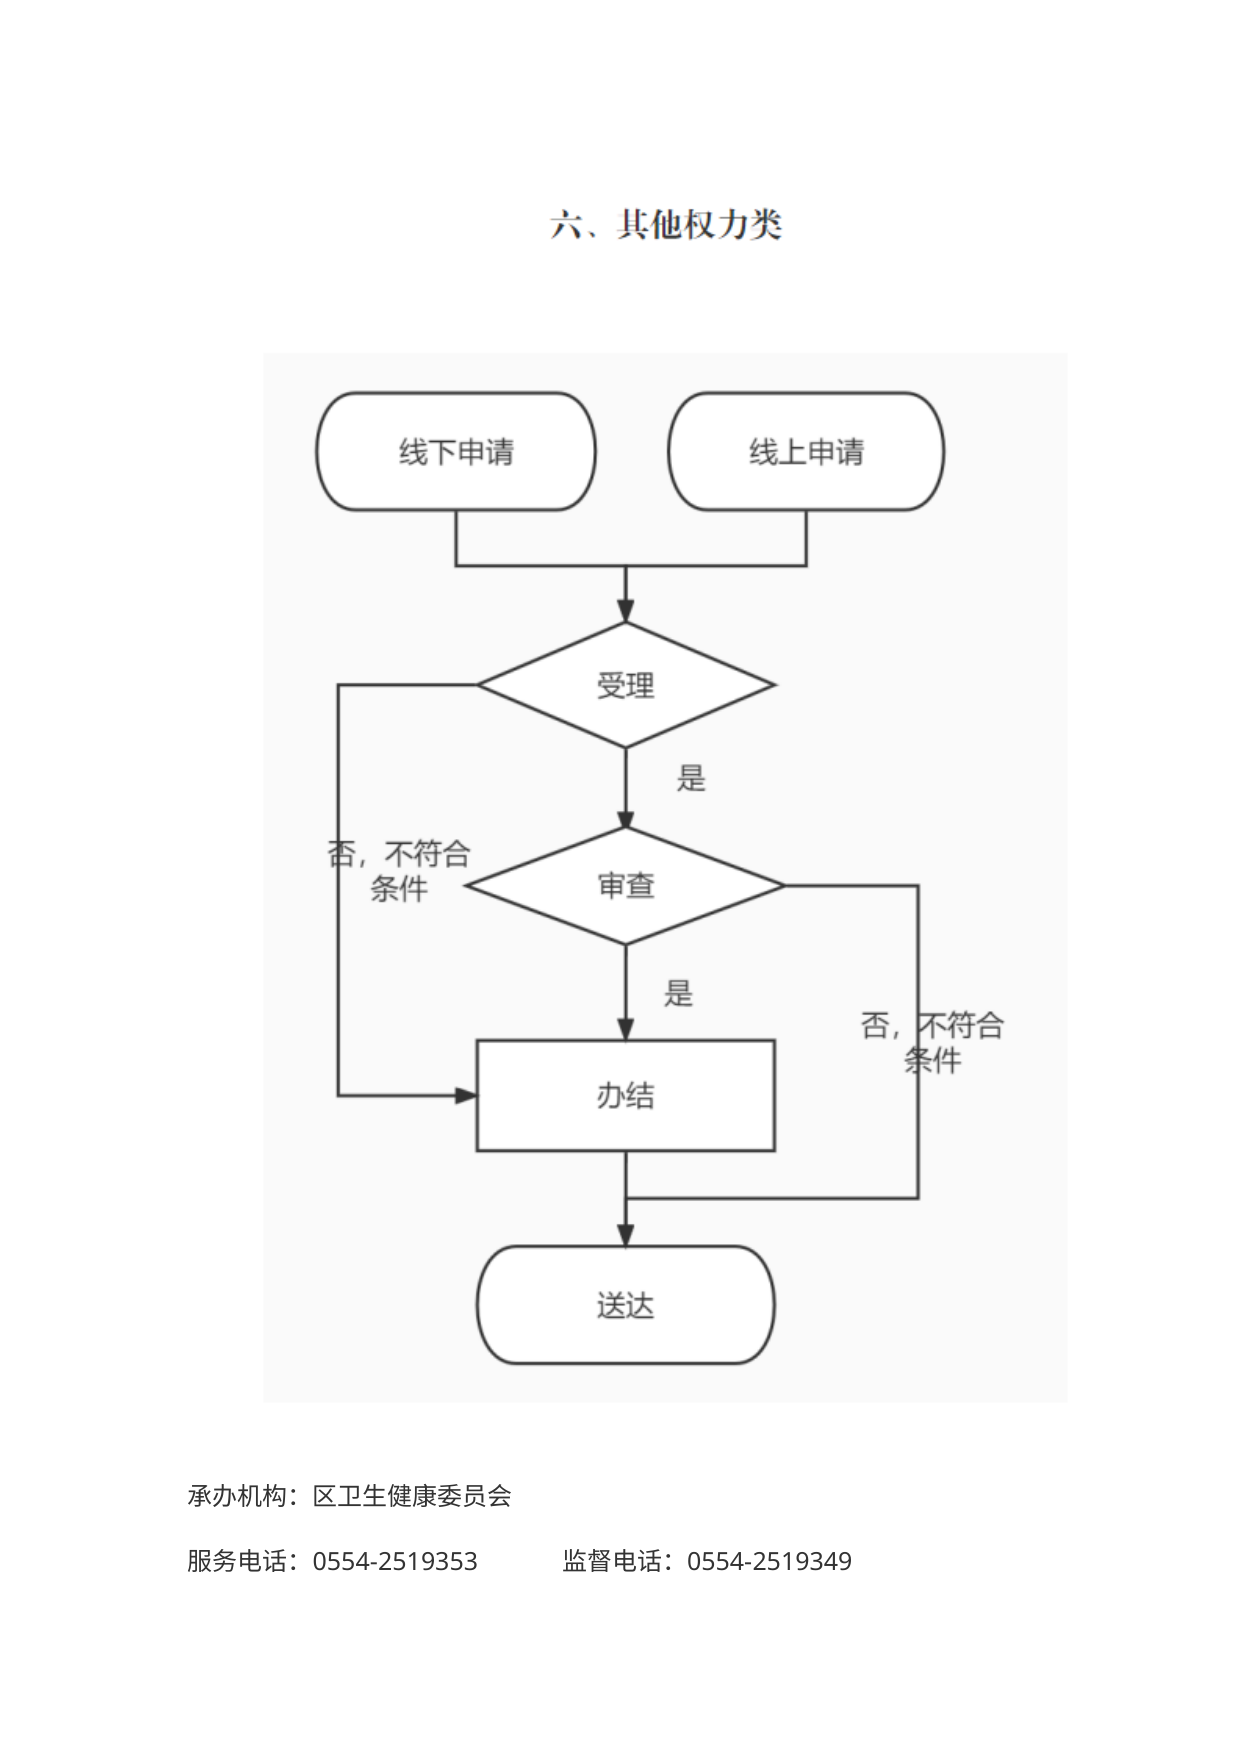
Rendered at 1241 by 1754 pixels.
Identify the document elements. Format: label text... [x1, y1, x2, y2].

text 承办机构：区卫生健康委员会 服务电话：0554-2519353 监督电话：0554-2519349 [187, 1445, 1053, 1592]
picture [187, 162, 1110, 1445]
